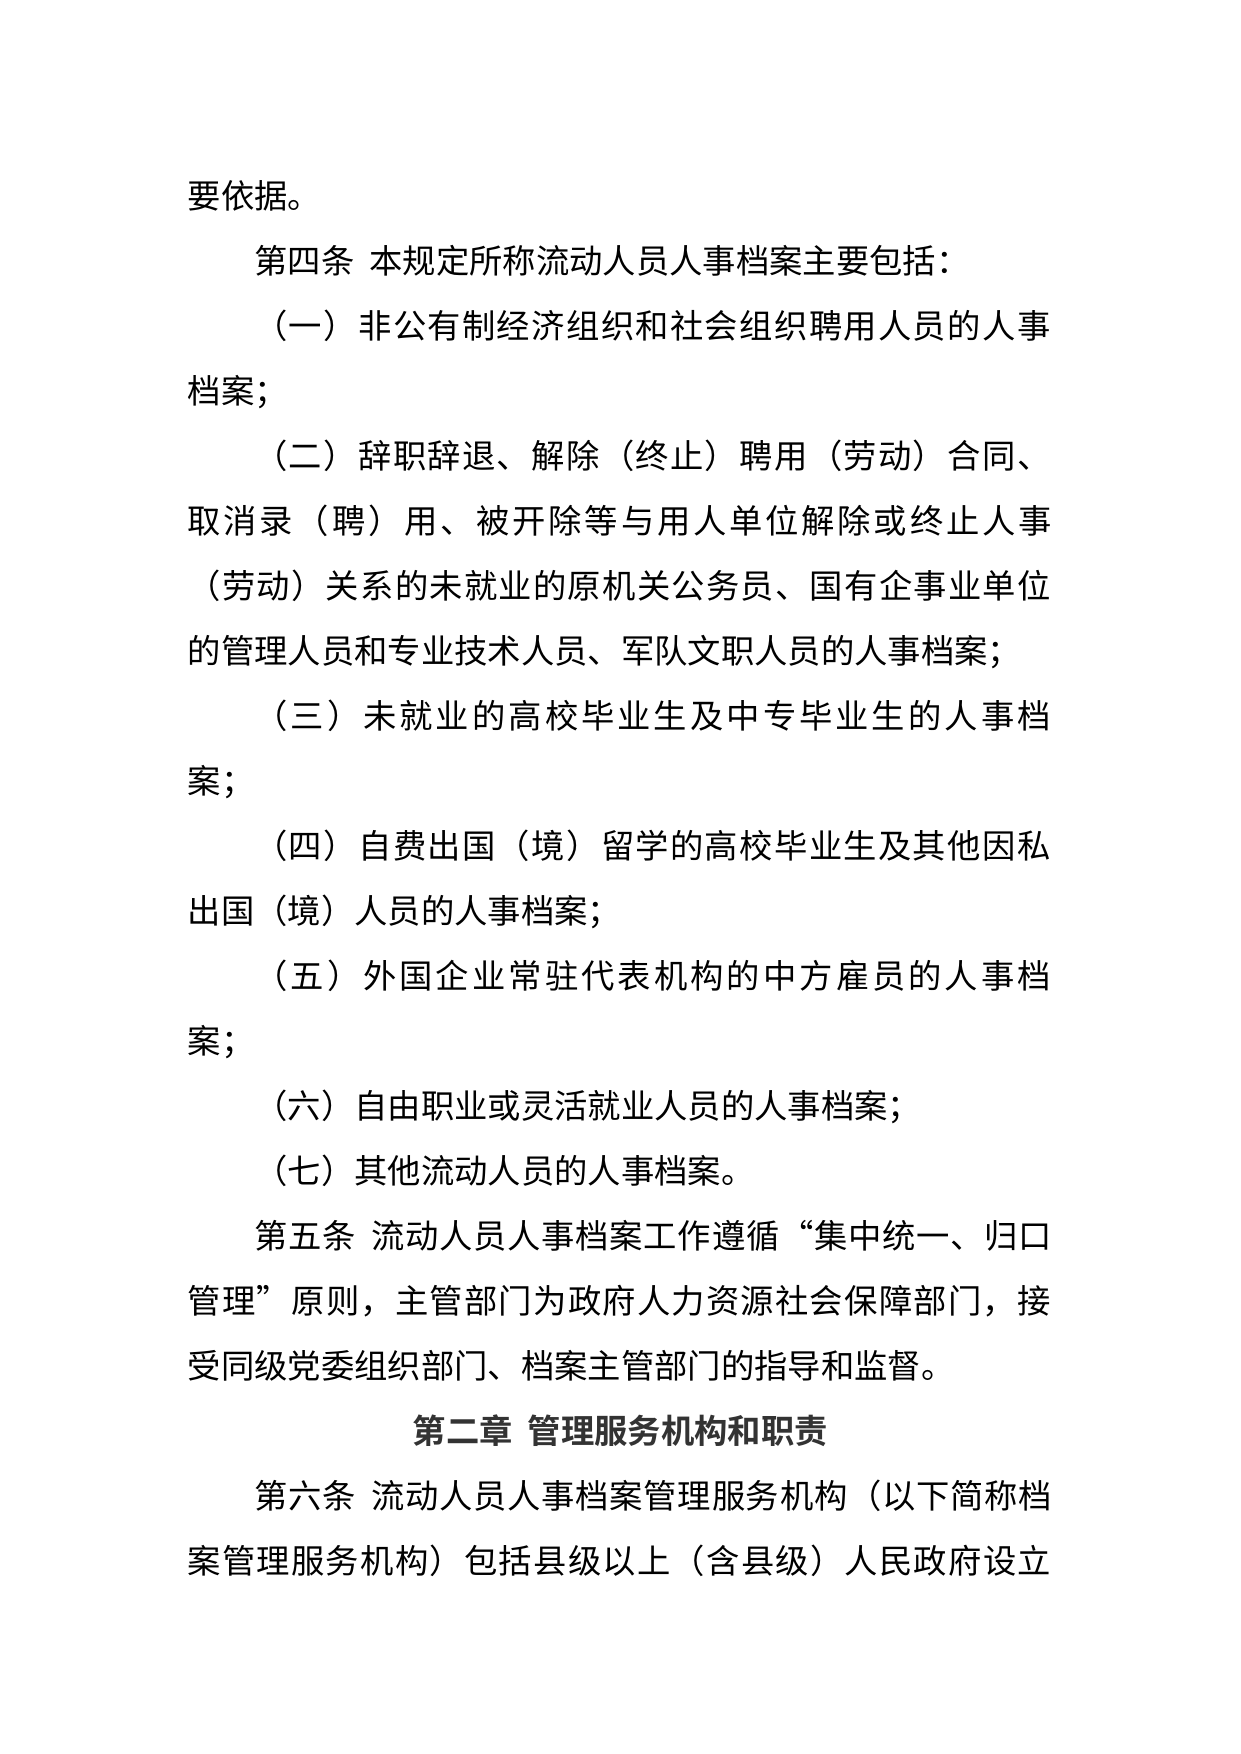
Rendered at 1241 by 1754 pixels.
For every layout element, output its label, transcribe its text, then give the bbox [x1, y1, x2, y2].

text 第五条 流动人员人事档案工作遵循“集中统一、归口管理”原则，主管部门为政府人力资源社会保障部门，接受同级党委组织部门、档案主管部门的指导和监督。 [187, 1202, 1053, 1397]
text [187, 162, 1053, 227]
text 第四条 本规定所称流动人员人事档案主要包括： [187, 227, 1053, 292]
text （七）其他流动人员的人事档案。 [187, 1137, 1053, 1202]
text （三）未就业的高校毕业生及中专毕业生的人事档案； [187, 682, 1053, 812]
text （五）外国企业常驻代表机构的中方雇员的人事档案； [187, 942, 1053, 1072]
text （二）辞职辞退、解除（终止）聘用（劳动）合同、取消录（聘）用、被开除等与用人单位解除或终止人事（劳动）关系的未就业的原机关公务员、国有企事业单位的管理人员和专业技术人员、军队文职人员的人事档案； [187, 422, 1053, 682]
text （四）自费出国（境）留学的高校毕业生及其他因私出国（境）人员的人事档案； [187, 812, 1053, 942]
text 第二章 管理服务机构和职责 [187, 1397, 1053, 1462]
text （六）自由职业或灵活就业人员的人事档案； [187, 1072, 1053, 1137]
text （一）非公有制经济组织和社会组织聘用人员的人事档案； [187, 292, 1053, 422]
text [187, 1462, 1053, 1592]
